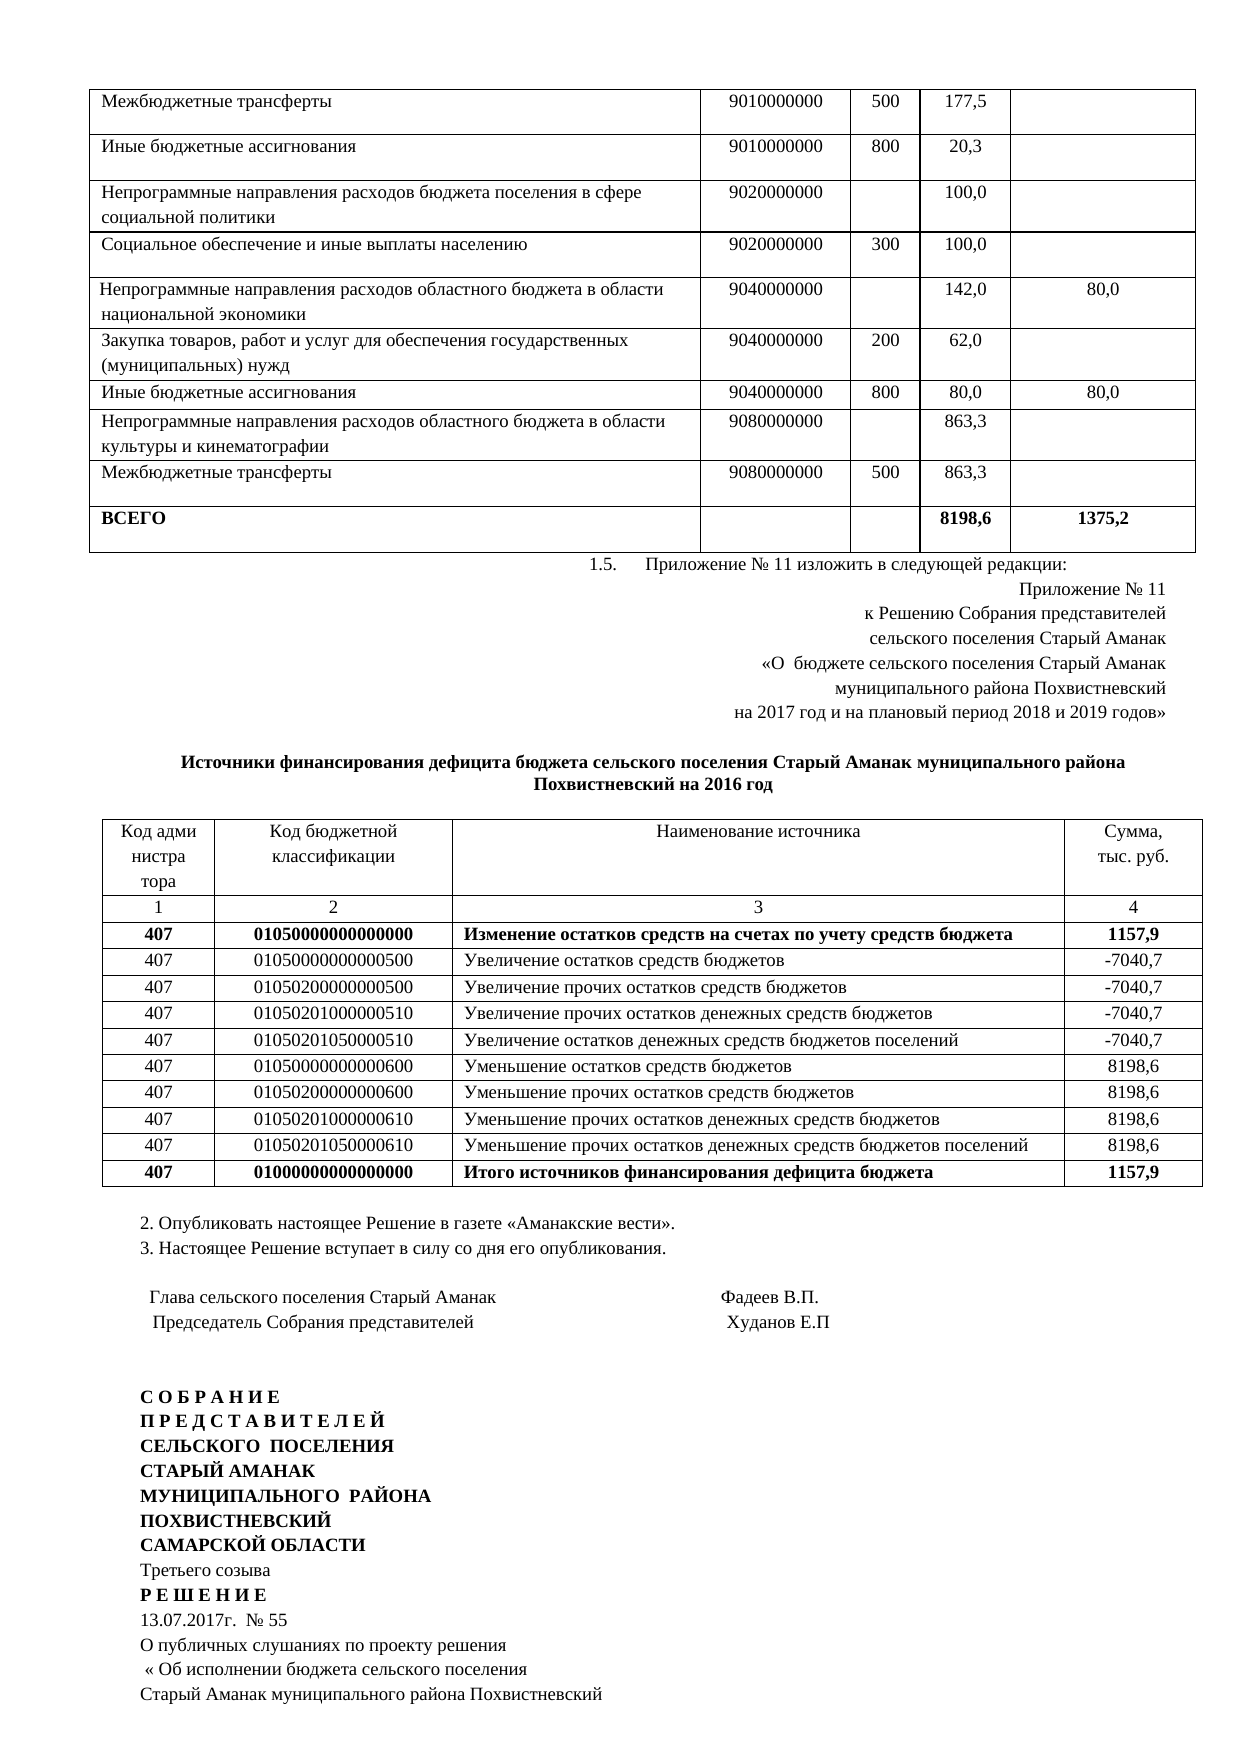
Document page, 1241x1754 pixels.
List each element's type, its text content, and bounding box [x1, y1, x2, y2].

table_cell Иные бюджетные ассигнования [90, 381, 700, 409]
text О публичных слушаниях по проекту решения [140, 1633, 1166, 1655]
table_cell Непрограммные направления расходов областного бюджета в области культуры и кинематографии [90, 410, 700, 460]
table_cell Увеличение остатков денежных средств бюджетов поселений [453, 1029, 1064, 1054]
table_cell 407 [103, 949, 214, 974]
table_cell 80,0 [1011, 381, 1195, 409]
text 13.07.2017г. № 55 [140, 1609, 1166, 1630]
table_cell 01050201050000610 [215, 1134, 452, 1160]
table_cell 9020000000 [701, 233, 850, 277]
table_cell 01050201000000610 [215, 1108, 452, 1133]
text Приложение № 11 [140, 577, 1166, 599]
table_header Наименование источника [453, 820, 1064, 895]
table_cell 9010000000 [701, 90, 850, 134]
table_cell 407 [103, 1029, 214, 1054]
table_cell [851, 507, 919, 552]
table_cell Межбюджетные трансферты [90, 461, 700, 506]
text « Об исполнении бюджета сельского поселения [140, 1658, 1166, 1680]
table_cell 200 [851, 329, 919, 379]
table_cell 1375,2 [1011, 507, 1195, 552]
table_cell 01050200000000600 [215, 1081, 452, 1107]
table_cell -7040,7 [1065, 1002, 1202, 1027]
table_header Сумма, тыс. руб. [1065, 820, 1202, 895]
table_cell Непрограммные направления расходов бюджета поселения в сфере социальной политики [90, 181, 700, 231]
table_cell 01050201000000510 [215, 1002, 452, 1027]
text Р Е Ш Е Н И Е [140, 1584, 1166, 1605]
text П Р Е Д С Т А В И Т Е Л Е Й [140, 1410, 1166, 1432]
table_cell 407 [103, 1002, 214, 1027]
table_cell 9010000000 [701, 135, 850, 180]
table_cell 80,0 [921, 381, 1010, 409]
text 1.5. Приложение № 11 изложить в следующей редакции: [140, 553, 1166, 574]
table_cell [1011, 410, 1195, 460]
table_cell 9040000000 [701, 329, 850, 379]
table_cell [1011, 135, 1195, 180]
table_cell 500 [851, 90, 919, 134]
table_cell Уменьшение прочих остатков денежных средств бюджетов [453, 1108, 1064, 1133]
table_cell 1157,9 [1065, 1161, 1202, 1186]
table_cell 100,0 [921, 181, 1010, 231]
table_cell Увеличение прочих остатков средств бюджетов [453, 976, 1064, 1001]
table_cell -7040,7 [1065, 1029, 1202, 1054]
table_cell 9040000000 [701, 381, 850, 409]
table_cell 863,3 [921, 461, 1010, 506]
table_cell Межбюджетные трансферты [90, 90, 700, 134]
table_cell 8198,6 [1065, 1055, 1202, 1080]
table_cell 01050000000000500 [215, 949, 452, 974]
table_cell 01050000000000000 [215, 923, 452, 948]
table_cell [1011, 90, 1195, 134]
text Председатель Собрания представителей Худанов Е.П [140, 1311, 1166, 1333]
table_cell 80,0 [1011, 278, 1195, 328]
table_cell 8198,6 [1065, 1081, 1202, 1107]
table_cell 01050200000000500 [215, 976, 452, 1001]
table_cell [851, 278, 919, 328]
table_cell 8198,6 [1065, 1134, 1202, 1160]
table_cell [851, 410, 919, 460]
table_cell 407 [103, 923, 214, 948]
text Глава сельского поселения Старый Аманак Фадеев В.П. [140, 1286, 1166, 1308]
table_cell Увеличение остатков средств бюджетов [453, 949, 1064, 974]
table_cell 9080000000 [701, 461, 850, 506]
table_cell 863,3 [921, 410, 1010, 460]
table_cell 177,5 [921, 90, 1010, 134]
table_cell 01000000000000000 [215, 1161, 452, 1186]
text к Решению Собрания представителей [140, 602, 1166, 624]
table_header Код адми нистра тора [103, 820, 214, 895]
table_cell Уменьшение остатков средств бюджетов [453, 1055, 1064, 1080]
table_cell 8198,6 [921, 507, 1010, 552]
text ПОХВИСТНЕВСКИЙ [140, 1509, 1166, 1531]
table_cell [1011, 329, 1195, 379]
table_cell 500 [851, 461, 919, 506]
table_cell 9020000000 [701, 181, 850, 231]
table_cell 3 [453, 896, 1064, 922]
table_cell 01050000000000600 [215, 1055, 452, 1080]
text Старый Аманак муниципального района Похвистневский [140, 1683, 1166, 1704]
table_cell Иные бюджетные ассигнования [90, 135, 700, 180]
table_cell Уменьшение прочих остатков средств бюджетов [453, 1081, 1064, 1107]
text 2. Опубликовать настоящее Решение в газете «Аманакские вести». [140, 1212, 1166, 1233]
table_cell 9040000000 [701, 278, 850, 328]
table_cell 62,0 [921, 329, 1010, 379]
text муниципального района Похвистневский [140, 677, 1166, 698]
table_cell [1011, 233, 1195, 277]
table_cell 407 [103, 1055, 214, 1080]
table_cell ВСЕГО [90, 507, 700, 552]
text Третьего созыва [140, 1559, 1166, 1581]
table_cell 407 [103, 976, 214, 1001]
subtitle Источники финансирования дефицита бюджета сельского поселения Старый Аманак муниципального района Похвистневский на 2016 год [140, 751, 1166, 794]
table_cell -7040,7 [1065, 976, 1202, 1001]
table_cell Изменение остатков средств на счетах по учету средств бюджета [453, 923, 1064, 948]
table_header Код бюджетной классификации [215, 820, 452, 895]
table_cell [851, 181, 919, 231]
table_cell 142,0 [921, 278, 1010, 328]
table_cell 8198,6 [1065, 1108, 1202, 1133]
text 3. Настоящее Решение вступает в силу со дня его опубликования. [140, 1237, 1166, 1258]
table_cell 4 [1065, 896, 1202, 922]
table_cell [701, 507, 850, 552]
table_cell 01050201050000510 [215, 1029, 452, 1054]
text СТАРЫЙ АМАНАК [140, 1460, 1166, 1481]
table_cell [1011, 181, 1195, 231]
text МУНИЦИПАЛЬНОГО РАЙОНА [140, 1485, 1166, 1506]
table_cell Закупка товаров, работ и услуг для обеспечения государственных (муниципальных) нужд [90, 329, 700, 379]
text «О бюджете сельского поселения Старый Аманак [140, 652, 1166, 673]
table_cell 1 [103, 896, 214, 922]
table_cell 407 [103, 1081, 214, 1107]
table_cell 800 [851, 135, 919, 180]
table_cell 300 [851, 233, 919, 277]
table_cell Непрограммные направления расходов областного бюджета в области национальной экономики [90, 278, 700, 328]
table_cell -7040,7 [1065, 949, 1202, 974]
table_cell Итого источников финансирования дефицита бюджета [453, 1161, 1064, 1186]
text СЕЛЬСКОГО ПОСЕЛЕНИЯ [140, 1435, 1166, 1457]
text на 2017 год и на плановый период 2018 и 2019 годов» [140, 701, 1166, 723]
table_cell 407 [103, 1134, 214, 1160]
text сельского поселения Старый Аманак [140, 627, 1166, 648]
table_cell 407 [103, 1161, 214, 1186]
table_cell 2 [215, 896, 452, 922]
table_cell Уменьшение прочих остатков денежных средств бюджетов поселений [453, 1134, 1064, 1160]
table_cell 800 [851, 381, 919, 409]
text С О Б Р А Н И Е [140, 1386, 1166, 1407]
table_cell Увеличение прочих остатков денежных средств бюджетов [453, 1002, 1064, 1027]
table_cell 20,3 [921, 135, 1010, 180]
table_cell 100,0 [921, 233, 1010, 277]
table_cell 1157,9 [1065, 923, 1202, 948]
table_cell 407 [103, 1108, 214, 1133]
table_cell [1011, 461, 1195, 506]
table_cell 9080000000 [701, 410, 850, 460]
table_cell Социальное обеспечение и иные выплаты населению [90, 233, 700, 277]
text САМАРСКОЙ ОБЛАСТИ [140, 1534, 1166, 1556]
